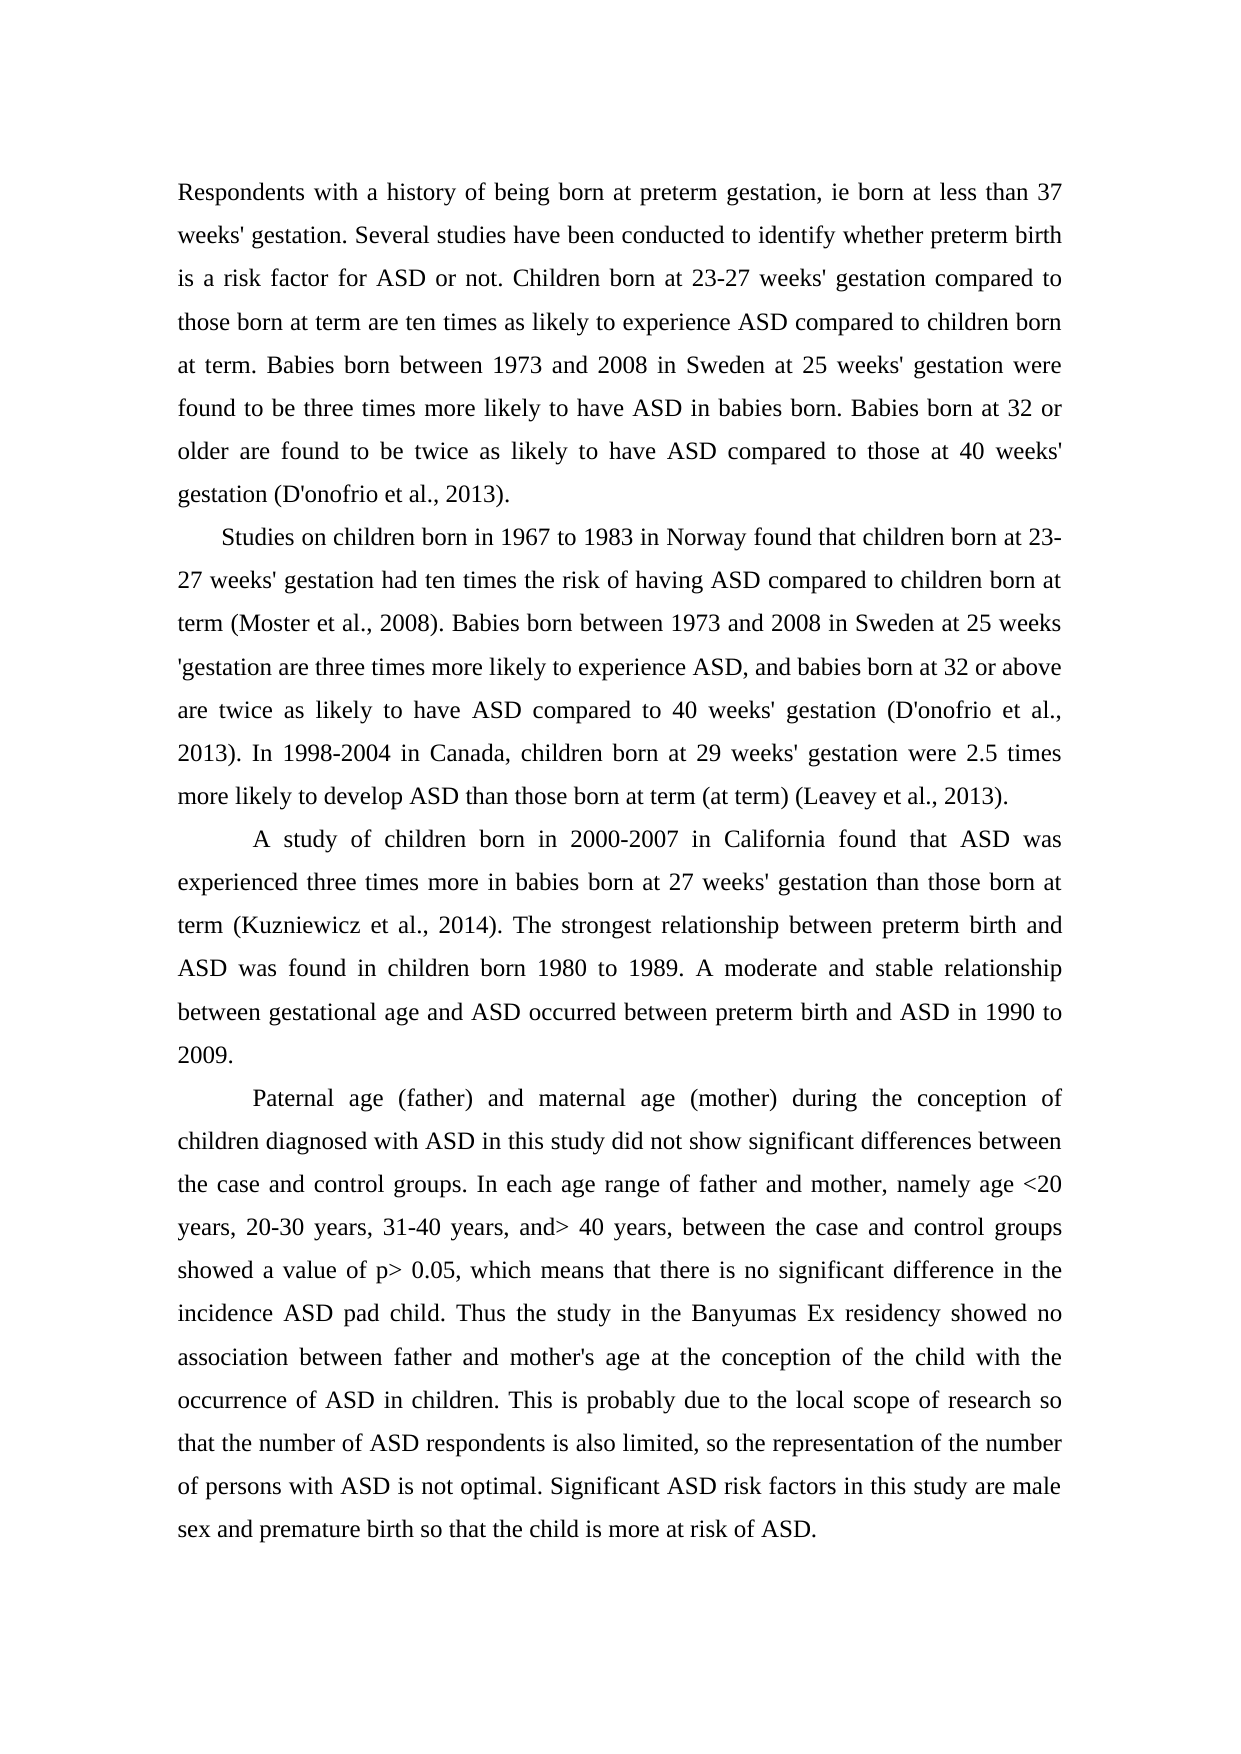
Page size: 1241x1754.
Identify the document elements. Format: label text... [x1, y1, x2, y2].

text A study of children born in 2000-2007 in California found that ASD was experienced three times more in babies born at 27 weeks' gestation than those born at term (Kuzniewicz et al., 2014). The strongest relationship between preterm birth and ASD was found in children born 1980 to 1989. A moderate and stable relationship between gestational age and ASD occurred between preterm birth and ASD in 1990 to 2009. [177, 824, 1063, 1068]
text Studies on children born in 1967 to 1983 in Norway found that children born at 23-27 weeks' gestation had ten times the risk of having ASD compared to children born at term (Moster et al., 2008). Babies born between 1973 and 2008 in Sweden at 25 weeks 'gestation are three times more likely to experience ASD, and babies born at 32 or above are twice as likely to have ASD compared to 40 weeks' gestation (D'onofrio et al., 2013). In 1998-2004 in Canada, children born at 29 weeks' gestation were 2.5 times more likely to develop ASD than those born at term (at term) (Leavey et al., 2013). [177, 522, 1063, 810]
text Respondents with a history of being born at preterm gestation, ie born at less than 37 weeks' gestation. Several studies have been conducted to identify whether preterm birth is a risk factor for ASD or not. Children born at 23-27 weeks' gestation compared to those born at term are ten times as likely to experience ASD compared to children born at term. Babies born between 1973 and 2008 in Sweden at 25 weeks' gestation were found to be three times more likely to have ASD in babies born. Babies born at 32 or older are found to be twice as likely to have ASD compared to those at 40 weeks' gestation (D'onofrio et al., 2013). [177, 177, 1063, 508]
text Paternal age (father) and maternal age (mother) during the conception of children diagnosed with ASD in this study did not show significant differences between the case and control groups. In each age range of father and mother, namely age <20 years, 20-30 years, 31-40 years, and> 40 years, between the case and control groups showed a value of p> 0.05, which means that there is no significant difference in the incidence ASD pad child. Thus the study in the Banyumas Ex residency showed no association between father and mother's age at the conception of the child with the occurrence of ASD in children. This is probably due to the local scope of research so that the number of ASD respondents is also limited, so the representation of the number of persons with ASD is not optimal. Significant ASD risk factors in this study are male sex and premature birth so that the child is more at risk of ASD. [177, 1083, 1063, 1543]
